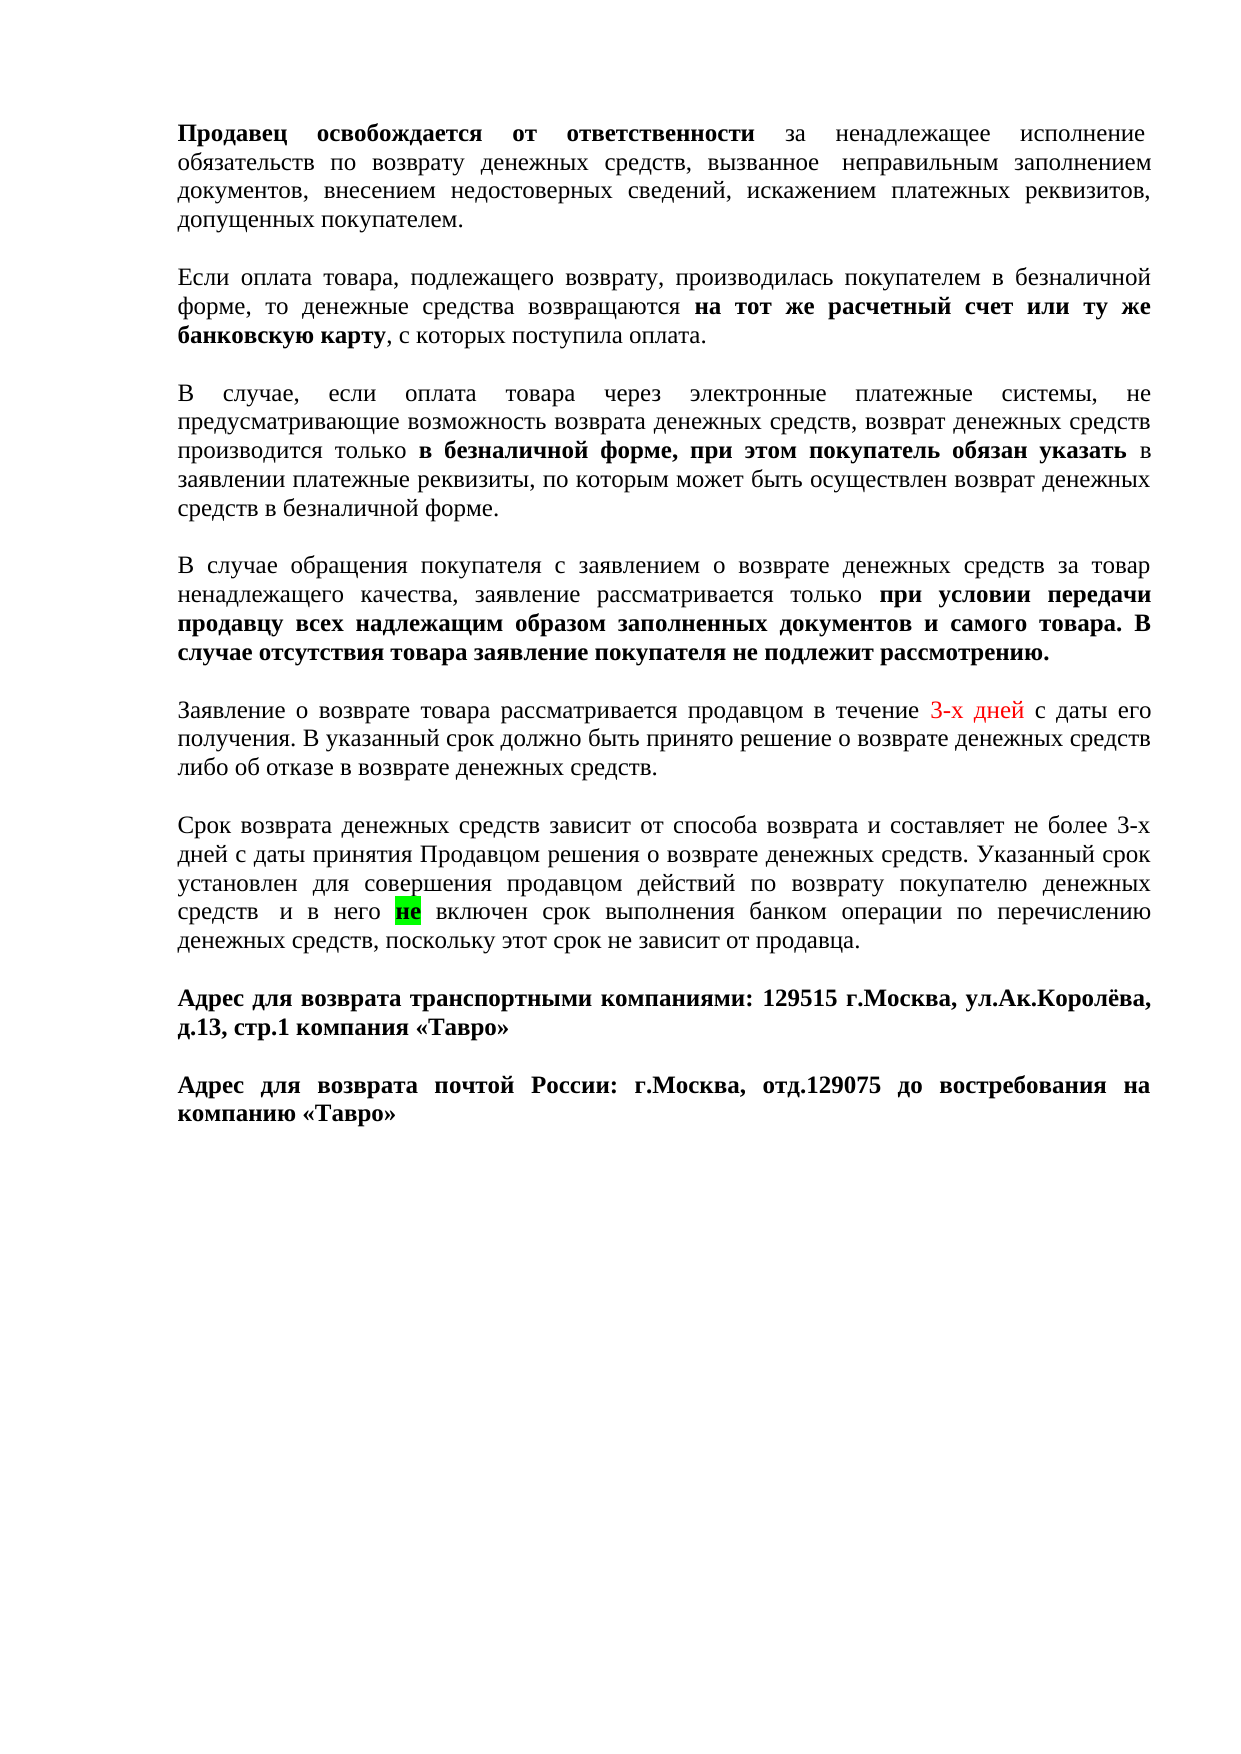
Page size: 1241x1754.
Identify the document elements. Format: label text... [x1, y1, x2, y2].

text В случае обращения покупателя с заявлением о возврате денежных средств за товар ненадлежащего качества, заявление рассматривается только при условии передачи продавцу всех надлежащим образом заполненных документов и самого товара. В случае отсутствия товара заявление покупателя не подлежит рассмотрению. [177, 551, 1152, 666]
text Если оплата товара, подлежащего возврату, производилась покупателем в безналичной форме, то денежные средства возвращаются на тот же расчетный счет или ту же банковскую карту, с которых поступила оплата. [177, 262, 1152, 348]
text Адрес для возврата транспортными компаниями: 129515 г.Москва, ул.Ак.Королёва, д.13, стр.1 компания «Тавро» [177, 983, 1152, 1041]
text Адрес для возврата почтой России: г.Москва, отд.129075 до востребования на компанию «Тавро» [177, 1070, 1152, 1127]
text Продавец освобождается от ответственности за ненадлежащее исполнение обязательств по возврату денежных средств, вызванное неправильным заполнением документов, внесением недостоверных сведений, искажением платежных реквизитов, допущенных покупателем. [177, 118, 1152, 233]
text Срок возврата денежных средств зависит от способа возврата и составляет не более 3-х дней с даты принятия Продавцом решения о возврате денежных средств. Указанный срок установлен для совершения продавцом действий по возврату покупателю денежных средств и в него не включен срок выполнения банком операции по перечислению денежных средств, поскольку этот срок не зависит от продавца. [177, 810, 1152, 954]
text В случае, если оплата товара через электронные платежные системы, не предусматривающие возможность возврата денежных средств, возврат денежных средств производится только в безналичной форме, при этом покупатель обязан указать в заявлении платежные реквизиты, по которым может быть осуществлен возврат денежных средств в безналичной форме. [177, 378, 1152, 521]
text Заявление о возврате товара рассматривается продавцом в течение 3-х дней с даты его получения. В указанный срок должно быть принято решение о возврате денежных средств либо об отказе в возврате денежных средств. [177, 695, 1152, 781]
